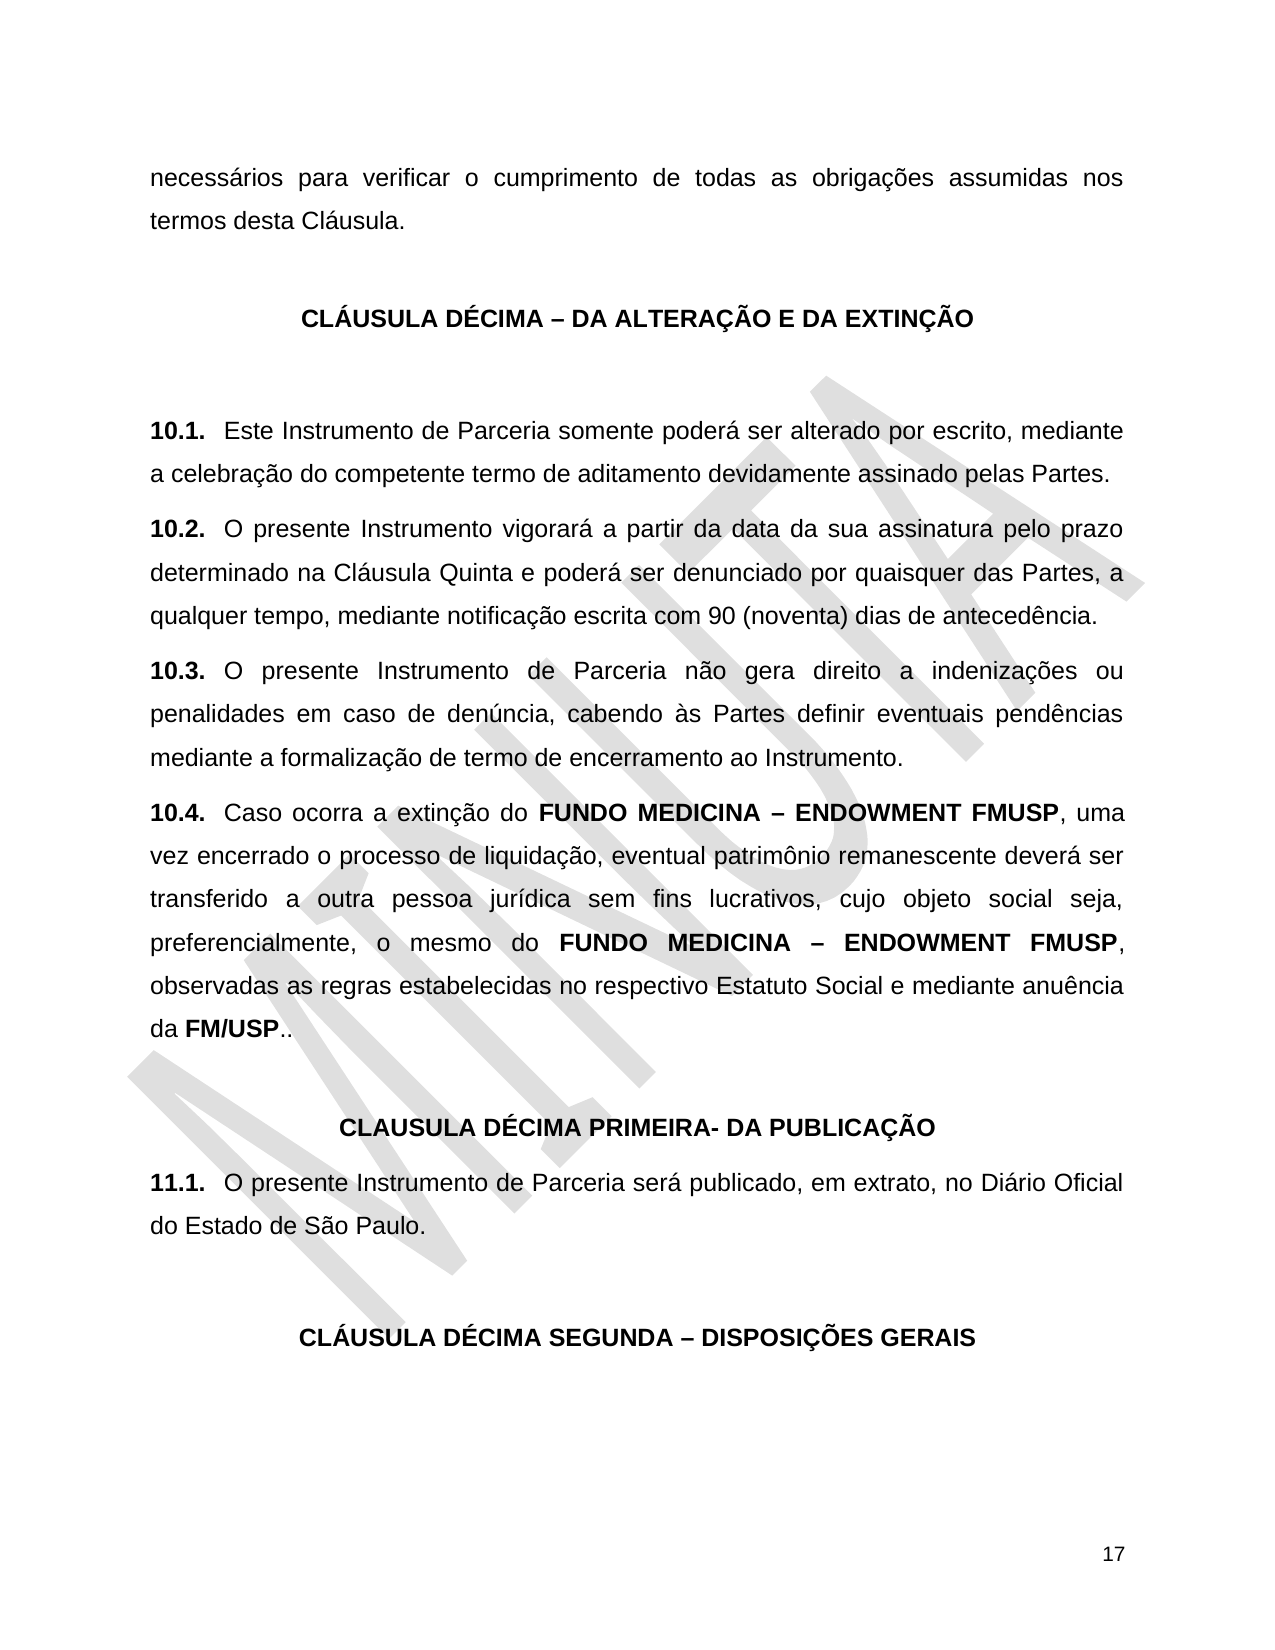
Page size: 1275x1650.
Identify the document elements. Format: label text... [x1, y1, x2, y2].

text 11.1. O presente Instrumento de Parceria será publicado, em extrato, no Diário Oficial do Estado de São Paulo. [150, 1168, 1125, 1240]
text 10.4. Caso ocorra a extinção do FUNDO MEDICINA – ENDOWMENT FMUSP, uma vez encerrado o processo de liquidação, eventual patrimônio remanescente deverá ser transferido a outra pessoa jurídica sem fins lucrativos, cujo objeto social seja, preferencialmente, o mesmo do FUNDO MEDICINA – ENDOWMENT FMUSP, observadas as regras estabelecidas no respectivo Estatuto Social e mediante anuência da FM/USP.. [150, 798, 1125, 1042]
text CLÁUSULA DÉCIMA SEGUNDA – DISPOSIÇÕES GERAIS [150, 1322, 1125, 1351]
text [150, 162, 1125, 234]
text 10.3. O presente Instrumento de Parceria não gera direito a indenizações ou penalidades em caso de denúncia, cabendo às Partes definir eventuais pendências mediante a formalização de termo de encerramento ao Instrumento. [150, 656, 1125, 771]
text CLAUSULA DÉCIMA PRIMEIRA- DA PUBLICAÇÃO [150, 1112, 1125, 1141]
text CLÁUSULA DÉCIMA – DA ALTERAÇÃO E DA EXTINÇÃO [150, 304, 1125, 333]
text 10.2. O presente Instrumento vigorará a partir da data da sua assinatura pelo prazo determinado na Cláusula Quinta e poderá ser denunciado por quaisquer das Partes, a qualquer tempo, mediante notificação escrita com 90 (noventa) dias de antecedência. [150, 514, 1125, 629]
text 10.1. Este Instrumento de Parceria somente poderá ser alterado por escrito, mediante a celebração do competente termo de aditamento devidamente assinado pelas Partes. [150, 416, 1125, 487]
